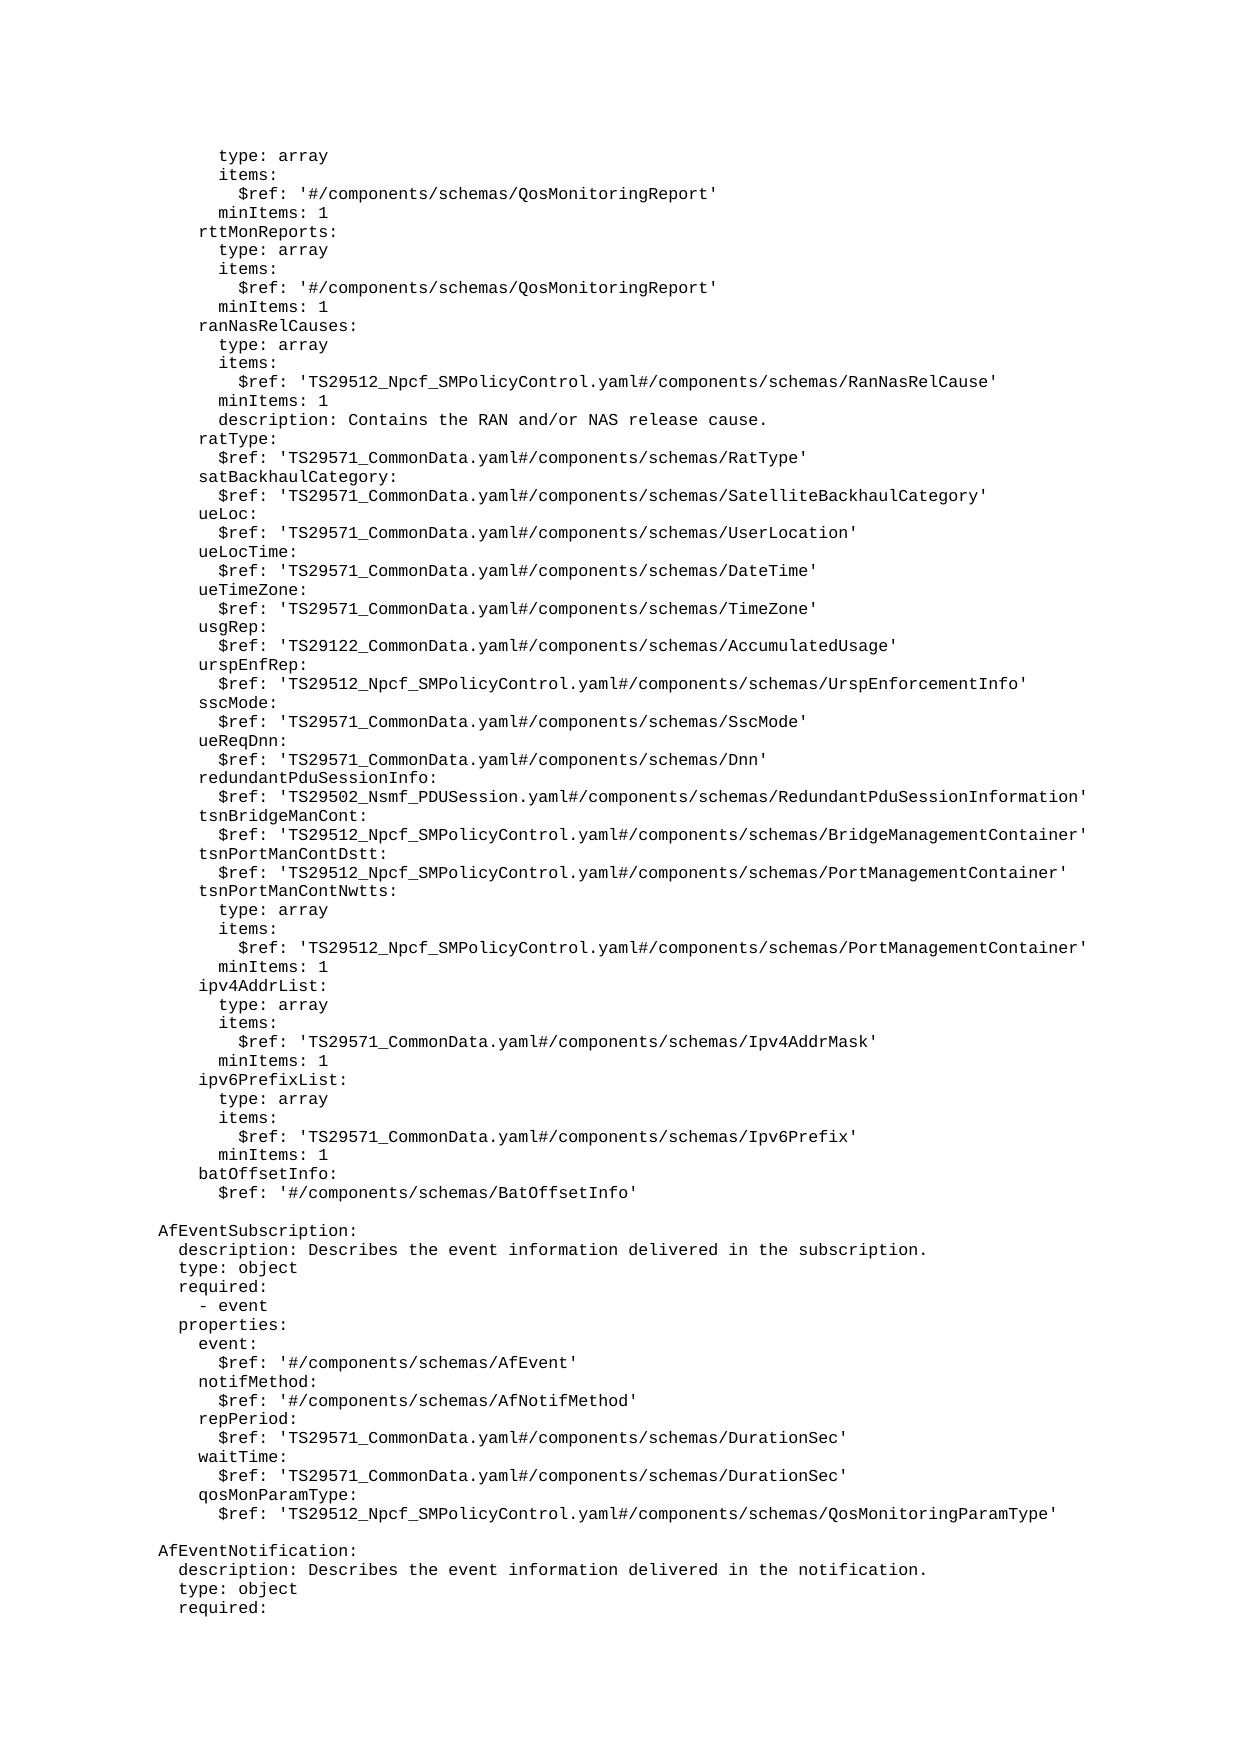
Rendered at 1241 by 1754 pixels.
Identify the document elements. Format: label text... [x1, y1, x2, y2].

text tsnPortManContDstt: [118, 845, 1122, 864]
text ueReqDnn: [118, 732, 1122, 751]
text usgRep: [118, 619, 1122, 638]
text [118, 185, 1122, 204]
text type: object [118, 1260, 1122, 1279]
text items: [118, 1109, 1122, 1128]
text notifMethod: [118, 1373, 1122, 1392]
text qosMonParamType: [118, 1486, 1122, 1505]
text type: array [118, 902, 1122, 921]
text $ref: 'TS29571_CommonData.yaml#/components/schemas/DurationSec' [118, 1430, 1122, 1449]
text minItems: 1 [118, 1147, 1122, 1166]
text batOffsetInfo: [118, 1166, 1122, 1185]
text $ref: 'TS29512_Npcf_SMPolicyControl.yaml#/components/schemas/PortManagementContainer' [118, 939, 1122, 958]
text $ref: 'TS29571_CommonData.yaml#/components/schemas/UserLocation' [118, 525, 1122, 544]
text urspEnfRep: [118, 657, 1122, 676]
text $ref: '#/components/schemas/AfEvent' [118, 1354, 1122, 1373]
text sscMode: [118, 694, 1122, 713]
text tsnPortManContNwtts: [118, 883, 1122, 902]
text ratType: [118, 431, 1122, 449]
text $ref: 'TS29502_Nsmf_PDUSession.yaml#/components/schemas/RedundantPduSessionInformation' [118, 789, 1122, 808]
text AfEventNotification: [118, 1543, 1122, 1562]
text repPeriod: [118, 1411, 1122, 1430]
text items: [118, 355, 1122, 374]
text type: array [118, 996, 1122, 1015]
text type: array [118, 148, 1122, 167]
text $ref: 'TS29571_CommonData.yaml#/components/schemas/SatelliteBackhaulCategory' [118, 487, 1122, 506]
text type: array [118, 1090, 1122, 1109]
text $ref: 'TS29512_Npcf_SMPolicyControl.yaml#/components/schemas/BridgeManagementContainer' [118, 826, 1122, 845]
text items: [118, 921, 1122, 939]
text properties: [118, 1317, 1122, 1336]
text event: [118, 1336, 1122, 1354]
text $ref: 'TS29122_CommonData.yaml#/components/schemas/AccumulatedUsage' [118, 638, 1122, 657]
text description: Describes the event information delivered in the subscription. [118, 1241, 1122, 1260]
text tsnBridgeManCont: [118, 808, 1122, 826]
text satBackhaulCategory: [118, 468, 1122, 487]
text type: array [118, 336, 1122, 355]
text items: [118, 261, 1122, 280]
text description: Describes the event information delivered in the notification. [118, 1562, 1122, 1581]
text ueTimeZone: [118, 581, 1122, 600]
text $ref: 'TS29571_CommonData.yaml#/components/schemas/Ipv4AddrMask' [118, 1034, 1122, 1053]
text minItems: 1 [118, 1053, 1122, 1072]
text ipv4AddrList: [118, 977, 1122, 996]
text $ref: 'TS29512_Npcf_SMPolicyControl.yaml#/components/schemas/RanNasRelCause' [118, 374, 1122, 393]
text minItems: 1 [118, 958, 1122, 977]
text type: object [118, 1581, 1122, 1599]
text ipv6PrefixList: [118, 1072, 1122, 1090]
text ranNasRelCauses: [118, 317, 1122, 336]
text $ref: 'TS29571_CommonData.yaml#/components/schemas/SscMode' [118, 713, 1122, 732]
text $ref: 'TS29571_CommonData.yaml#/components/schemas/TimeZone' [118, 600, 1122, 619]
text $ref: '#/components/schemas/BatOffsetInfo' [118, 1185, 1122, 1203]
text $ref: 'TS29571_CommonData.yaml#/components/schemas/DurationSec' [118, 1467, 1122, 1486]
text items: [118, 167, 1122, 185]
text minItems: 1 [118, 204, 1122, 223]
text required: [118, 1599, 1122, 1618]
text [118, 280, 1122, 298]
text $ref: '#/components/schemas/AfNotifMethod' [118, 1392, 1122, 1411]
text required: [118, 1279, 1122, 1298]
text $ref: 'TS29512_Npcf_SMPolicyControl.yaml#/components/schemas/QosMonitoringParamType' [118, 1505, 1122, 1524]
text rttMonReports: [118, 223, 1122, 242]
text redundantPduSessionInfo: [118, 770, 1122, 789]
text ueLoc: [118, 506, 1122, 525]
text $ref: 'TS29512_Npcf_SMPolicyControl.yaml#/components/schemas/PortManagementContainer' [118, 864, 1122, 883]
text minItems: 1 [118, 393, 1122, 412]
text AfEventSubscription: [118, 1222, 1122, 1241]
text $ref: 'TS29571_CommonData.yaml#/components/schemas/RatType' [118, 449, 1122, 468]
text waitTime: [118, 1449, 1122, 1467]
text ueLocTime: [118, 544, 1122, 562]
text $ref: 'TS29571_CommonData.yaml#/components/schemas/Dnn' [118, 751, 1122, 770]
text $ref: 'TS29571_CommonData.yaml#/components/schemas/DateTime' [118, 562, 1122, 581]
text $ref: 'TS29512_Npcf_SMPolicyControl.yaml#/components/schemas/UrspEnforcementInfo' [118, 676, 1122, 694]
text type: array [118, 242, 1122, 261]
text minItems: 1 [118, 298, 1122, 317]
text items: [118, 1015, 1122, 1034]
text $ref: 'TS29571_CommonData.yaml#/components/schemas/Ipv6Prefix' [118, 1128, 1122, 1147]
text description: Contains the RAN and/or NAS release cause. [118, 412, 1122, 431]
text - event [118, 1298, 1122, 1317]
